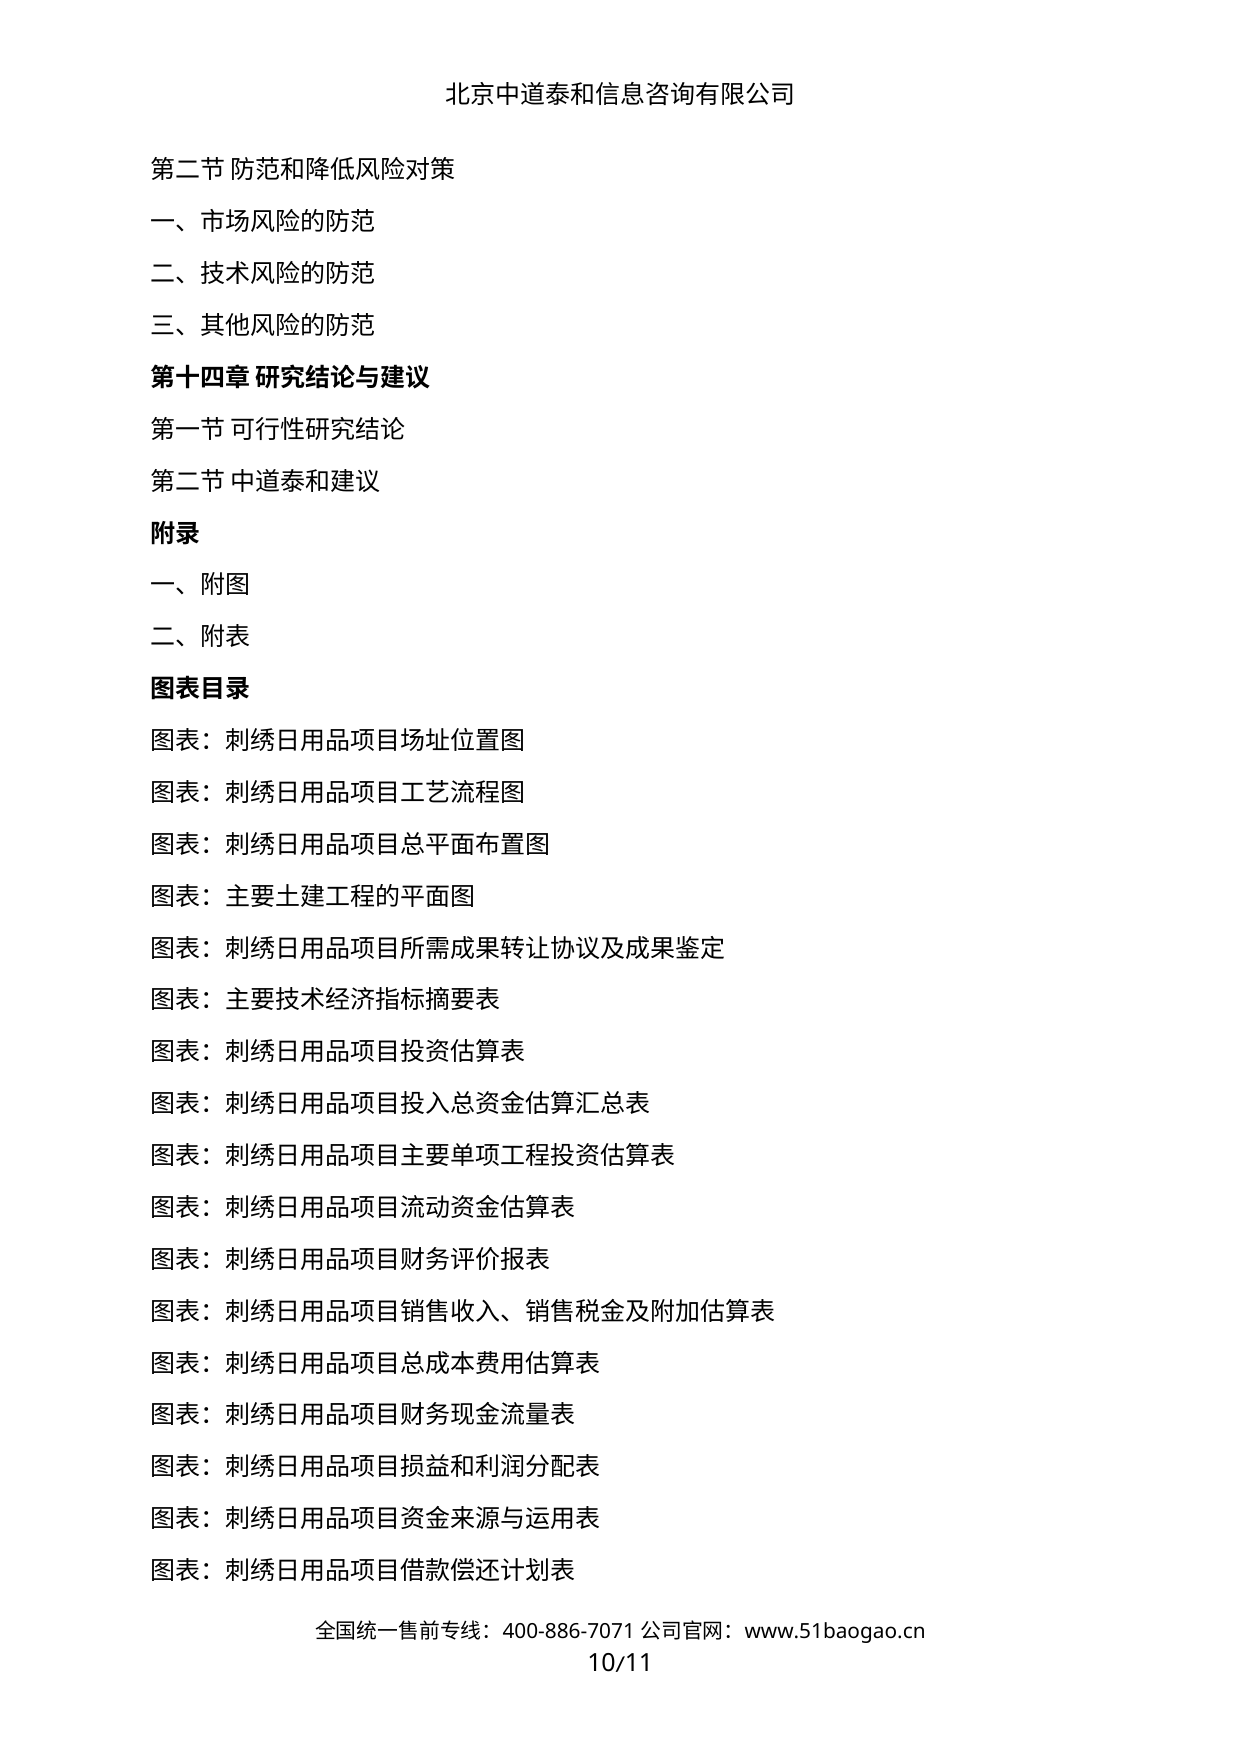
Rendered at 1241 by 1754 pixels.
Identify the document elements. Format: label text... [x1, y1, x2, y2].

text 图表：刺绣日用品项目损益和利润分配表 [150, 1447, 1090, 1483]
text 二、技术风险的防范 [150, 254, 1090, 290]
text 图表：刺绣日用品项目总平面布置图 [150, 824, 1090, 861]
text 第二节 防范和降低风险对策 [150, 150, 1090, 186]
text 图表：刺绣日用品项目流动资金估算表 [150, 1187, 1090, 1224]
text 图表：主要土建工程的平面图 [150, 876, 1090, 912]
text 图表：刺绣日用品项目投入总资金估算汇总表 [150, 1084, 1090, 1120]
text 图表：刺绣日用品项目借款偿还计划表 [150, 1551, 1090, 1587]
text 图表：刺绣日用品项目总成本费用估算表 [150, 1343, 1090, 1379]
text 第一节 可行性研究结论 [150, 409, 1090, 446]
text 图表：刺绣日用品项目财务评价报表 [150, 1239, 1090, 1276]
text 一、附图 [150, 565, 1090, 601]
text 三、其他风险的防范 [150, 306, 1090, 342]
text 图表：刺绣日用品项目主要单项工程投资估算表 [150, 1136, 1090, 1172]
text 图表目录 [150, 669, 1090, 705]
text 图表：刺绣日用品项目工艺流程图 [150, 772, 1090, 809]
text 二、附表 [150, 617, 1090, 653]
text 附录 [150, 513, 1090, 549]
text 图表：刺绣日用品项目财务现金流量表 [150, 1395, 1090, 1431]
text 第十四章 研究结论与建议 [150, 357, 1090, 394]
text 图表：刺绣日用品项目投资估算表 [150, 1032, 1090, 1068]
text 第二节 中道泰和建议 [150, 461, 1090, 497]
text 图表：刺绣日用品项目场址位置图 [150, 721, 1090, 757]
text 一、市场风险的防范 [150, 202, 1090, 238]
text 图表：刺绣日用品项目所需成果转让协议及成果鉴定 [150, 928, 1090, 964]
text 图表：刺绣日用品项目销售收入、销售税金及附加估算表 [150, 1291, 1090, 1327]
text 图表：刺绣日用品项目资金来源与运用表 [150, 1499, 1090, 1535]
text 图表：主要技术经济指标摘要表 [150, 980, 1090, 1016]
